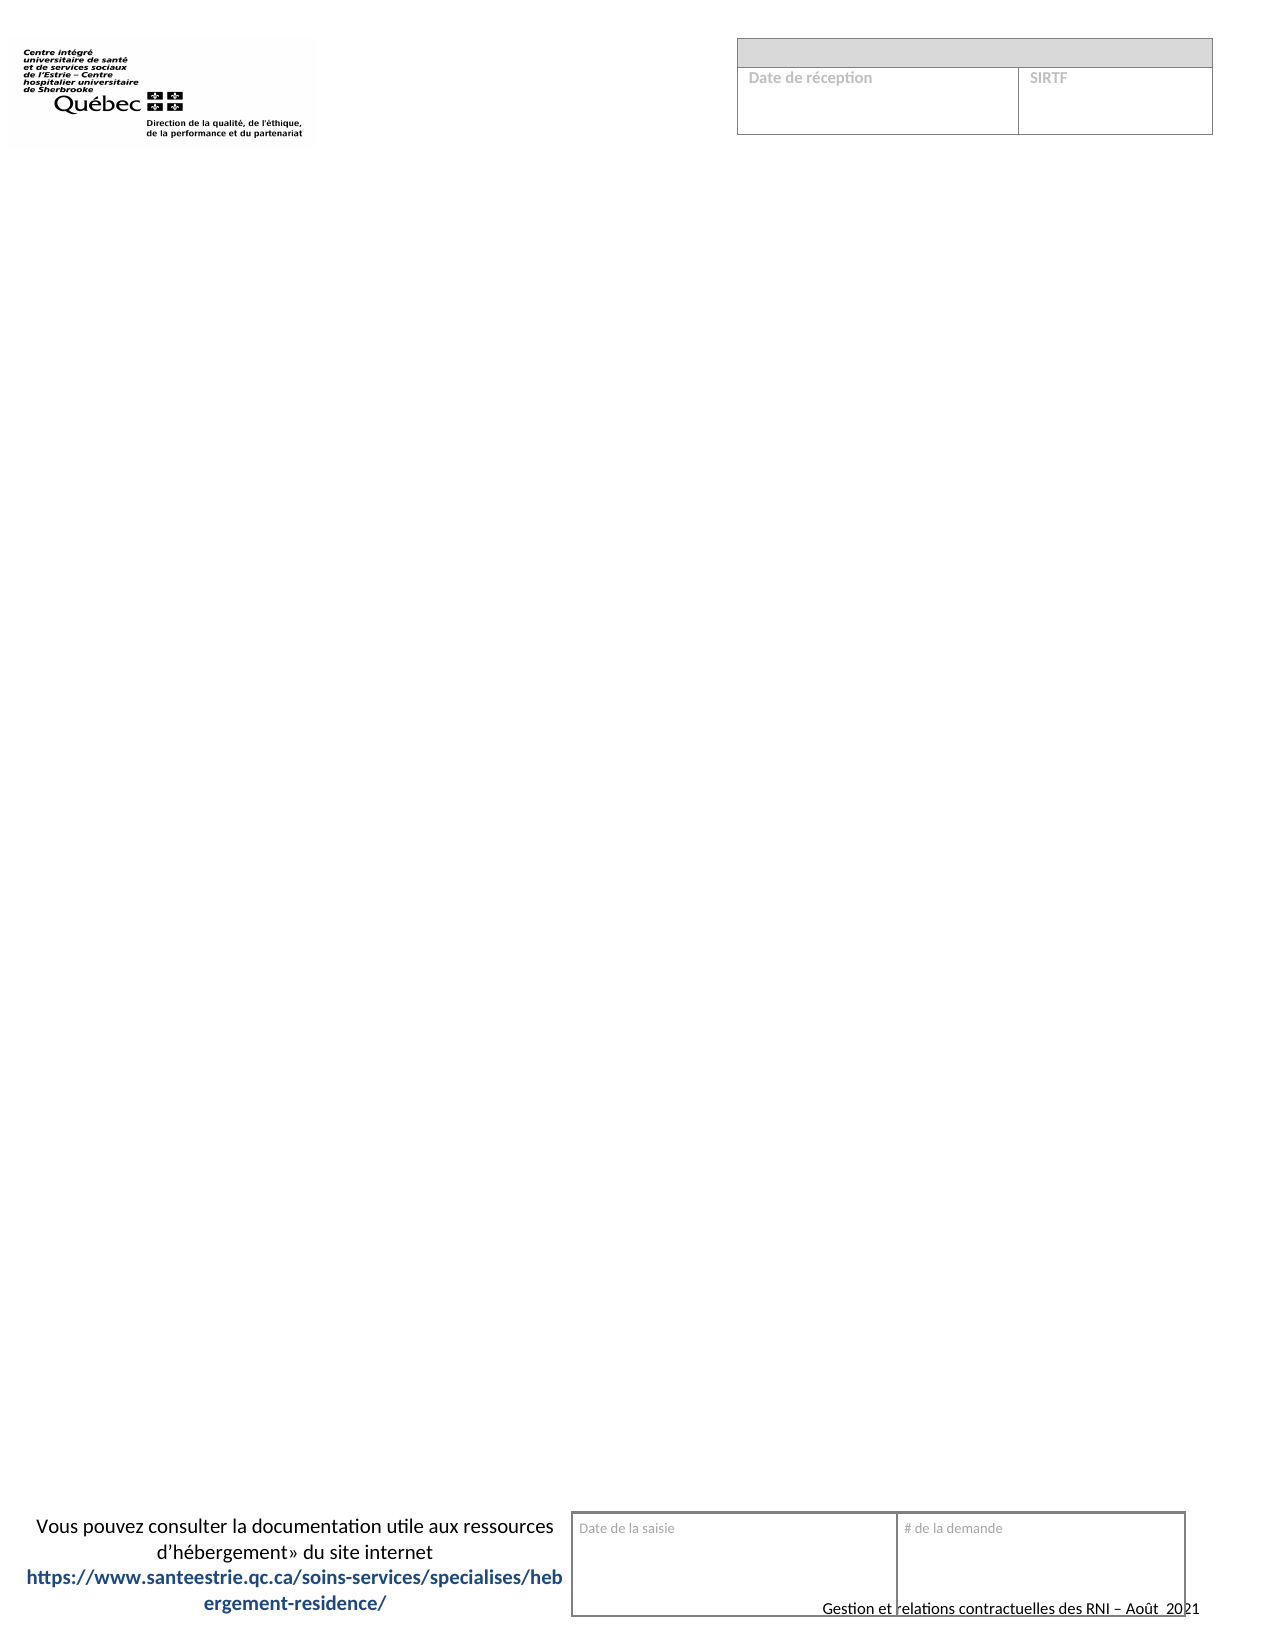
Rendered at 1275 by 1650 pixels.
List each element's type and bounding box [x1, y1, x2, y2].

picture [8, 37, 317, 150]
